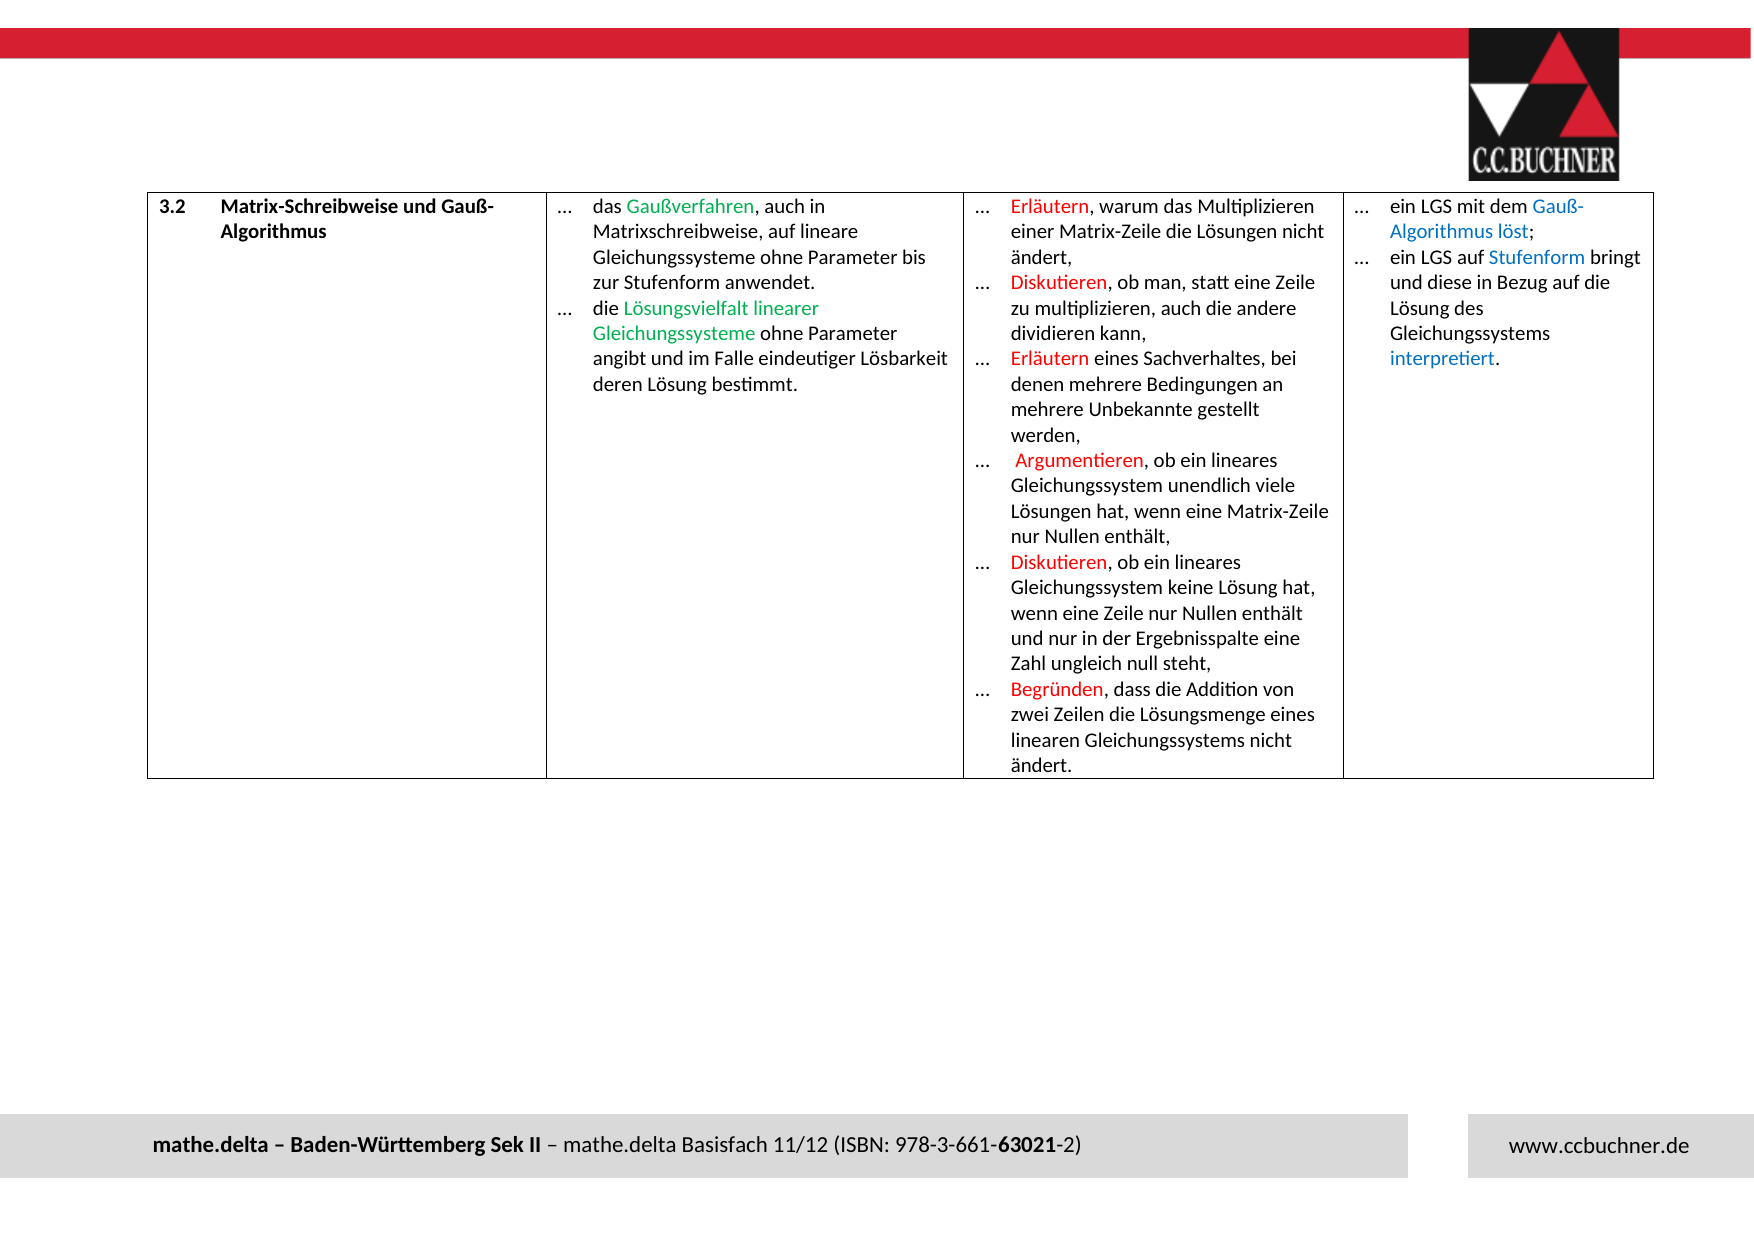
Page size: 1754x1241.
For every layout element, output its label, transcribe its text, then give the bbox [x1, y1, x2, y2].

table_header … das Gaußverfahren, auch in Matrixschreibweise, auf lineare Gleichungssysteme ohne Parameter bis zur Stufenform anwendet. … die Lösungsvielfalt linearer Gleichungssysteme ohne Parameter angibt und im Falle eindeutiger Lösbarkeit deren Lösung bestimmt. [547, 193, 963, 778]
table_header 3.2 Matrix-Schreibweise und Gauß-Algorithmus [148, 193, 546, 778]
table_header … Erläutern, warum das Multiplizieren einer Matrix-Zeile die Lösungen nicht ändert, … Diskutieren, ob man, statt eine Zeile zu multiplizieren, auch die andere dividieren kann, … Erläutern eines Sachverhaltes, bei denen mehrere Bedingungen an mehrere Unbekannte gestellt werden, … Argumentieren, ob ein lineares Gleichungssystem unendlich viele Lösungen hat, wenn eine Matrix-Zeile nur Nullen enthält, … Diskutieren, ob ein lineares Gleichungssystem keine Lösung hat, wenn eine Zeile nur Nullen enthält und nur in der Ergebnisspalte eine Zahl ungleich null steht, … Begründen, dass die Addition von zwei Zeilen die Lösungsmenge eines linearen Gleichungssystems nicht ändert. [964, 193, 1343, 778]
table_header … ein LGS mit dem Gauß-Algorithmus löst; … ein LGS auf Stufenform bringt und diese in Bezug auf die Lösung des Gleichungssystems interpretiert. [1344, 193, 1653, 778]
